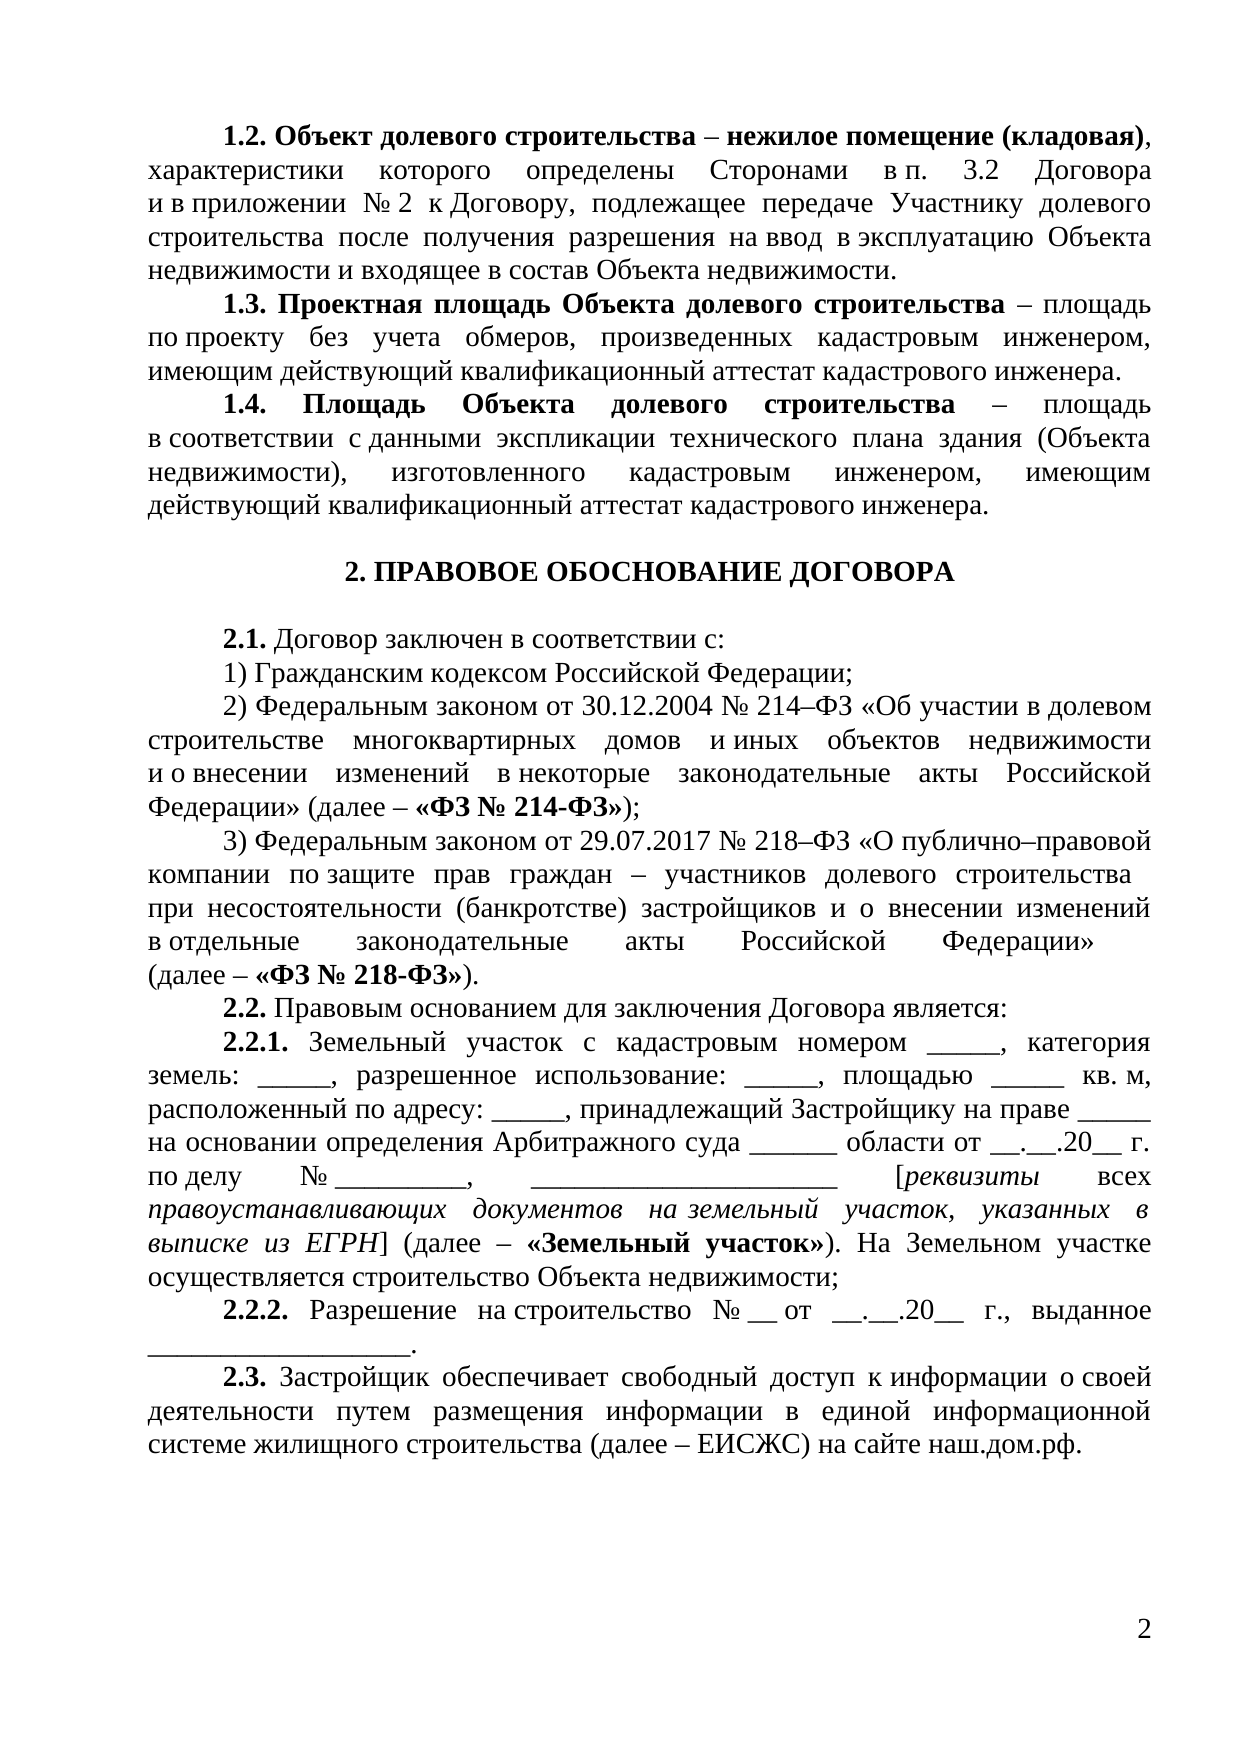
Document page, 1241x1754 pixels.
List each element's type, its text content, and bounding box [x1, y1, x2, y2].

text 2.2. Правовым основанием для заключения Договора является: [148, 990, 1152, 1024]
text 1) Гражданским кодексом Российской Федерации; [148, 655, 1152, 688]
text 2.2.2. Разрешение на строительство № __ от __.__.20__ г., выданное __________________. [148, 1292, 1152, 1359]
text 1.2. Объект долевого строительства – нежилое помещение (кладовая), характеристики которого определены Сторонами в п. 3.2 Договора и в приложении № 2 к Договору, подлежащее передаче Участнику долевого строительства после получения разрешения на ввод в эксплуатацию Объекта недвижимости и входящее в состав Объекта недвижимости. [148, 118, 1152, 286]
text 2. ПРАВОВОЕ ОБОСНОВАНИЕ ДОГОВОРА [148, 554, 1152, 588]
text 2) Федеральным законом от 30.12.2004 № 214–ФЗ «Об участии в долевом строительстве многоквартирных домов и иных объектов недвижимости и о внесении изменений в некоторые законодательные акты Российской Федерации» (далее – «ФЗ № 214-ФЗ»); [148, 688, 1152, 823]
text 2.1. Договор заключен в соответствии с: [148, 621, 1152, 655]
text 3) Федеральным законом от 29.07.2017 № 218–ФЗ «О публично–правовой компании по защите прав граждан – участников долевого строительства при несостоятельности (банкротстве) застройщиков и о внесении изменений в отдельные законодательные акты Российской Федерации» (далее – «ФЗ № 218-ФЗ»). [148, 823, 1152, 990]
text 2.3. Застройщик обеспечивает свободный доступ к информации о своей деятельности путем размещения информации в единой информационной системе жилищного строительства (далее – ЕИСЖС) на сайте наш.дом.рф. [148, 1359, 1152, 1460]
text 1.4. Площадь Объекта долевого строительства – площадь в соответствии с данными экспликации технического плана здания (Объекта недвижимости), изготовленного кадастровым инженером, имеющим действующий квалификационный аттестат кадастрового инженера. [148, 387, 1152, 521]
text 2.2.1. Земельный участок с кадастровым номером _____, категория земель: _____, разрешенное использование: _____, площадью _____ кв. м, расположенный по адресу: _____, принадлежащий Застройщику на праве _____ на основании определения Арбитражного суда ______ области от __.__.20__ г. по делу № _________, _____________________ [реквизиты всех правоустанавливающих документов на земельный участок, указанных в выписке из ЕГРН] (далее – «Земельный участок»). На Земельном участке осуществляется строительство Объекта недвижимости; [148, 1024, 1152, 1292]
text 1.3. Проектная площадь Объекта долевого строительства – площадь по проекту без учета обмеров, произведенных кадастровым инженером, имеющим действующий квалификационный аттестат кадастрового инженера. [148, 286, 1152, 387]
